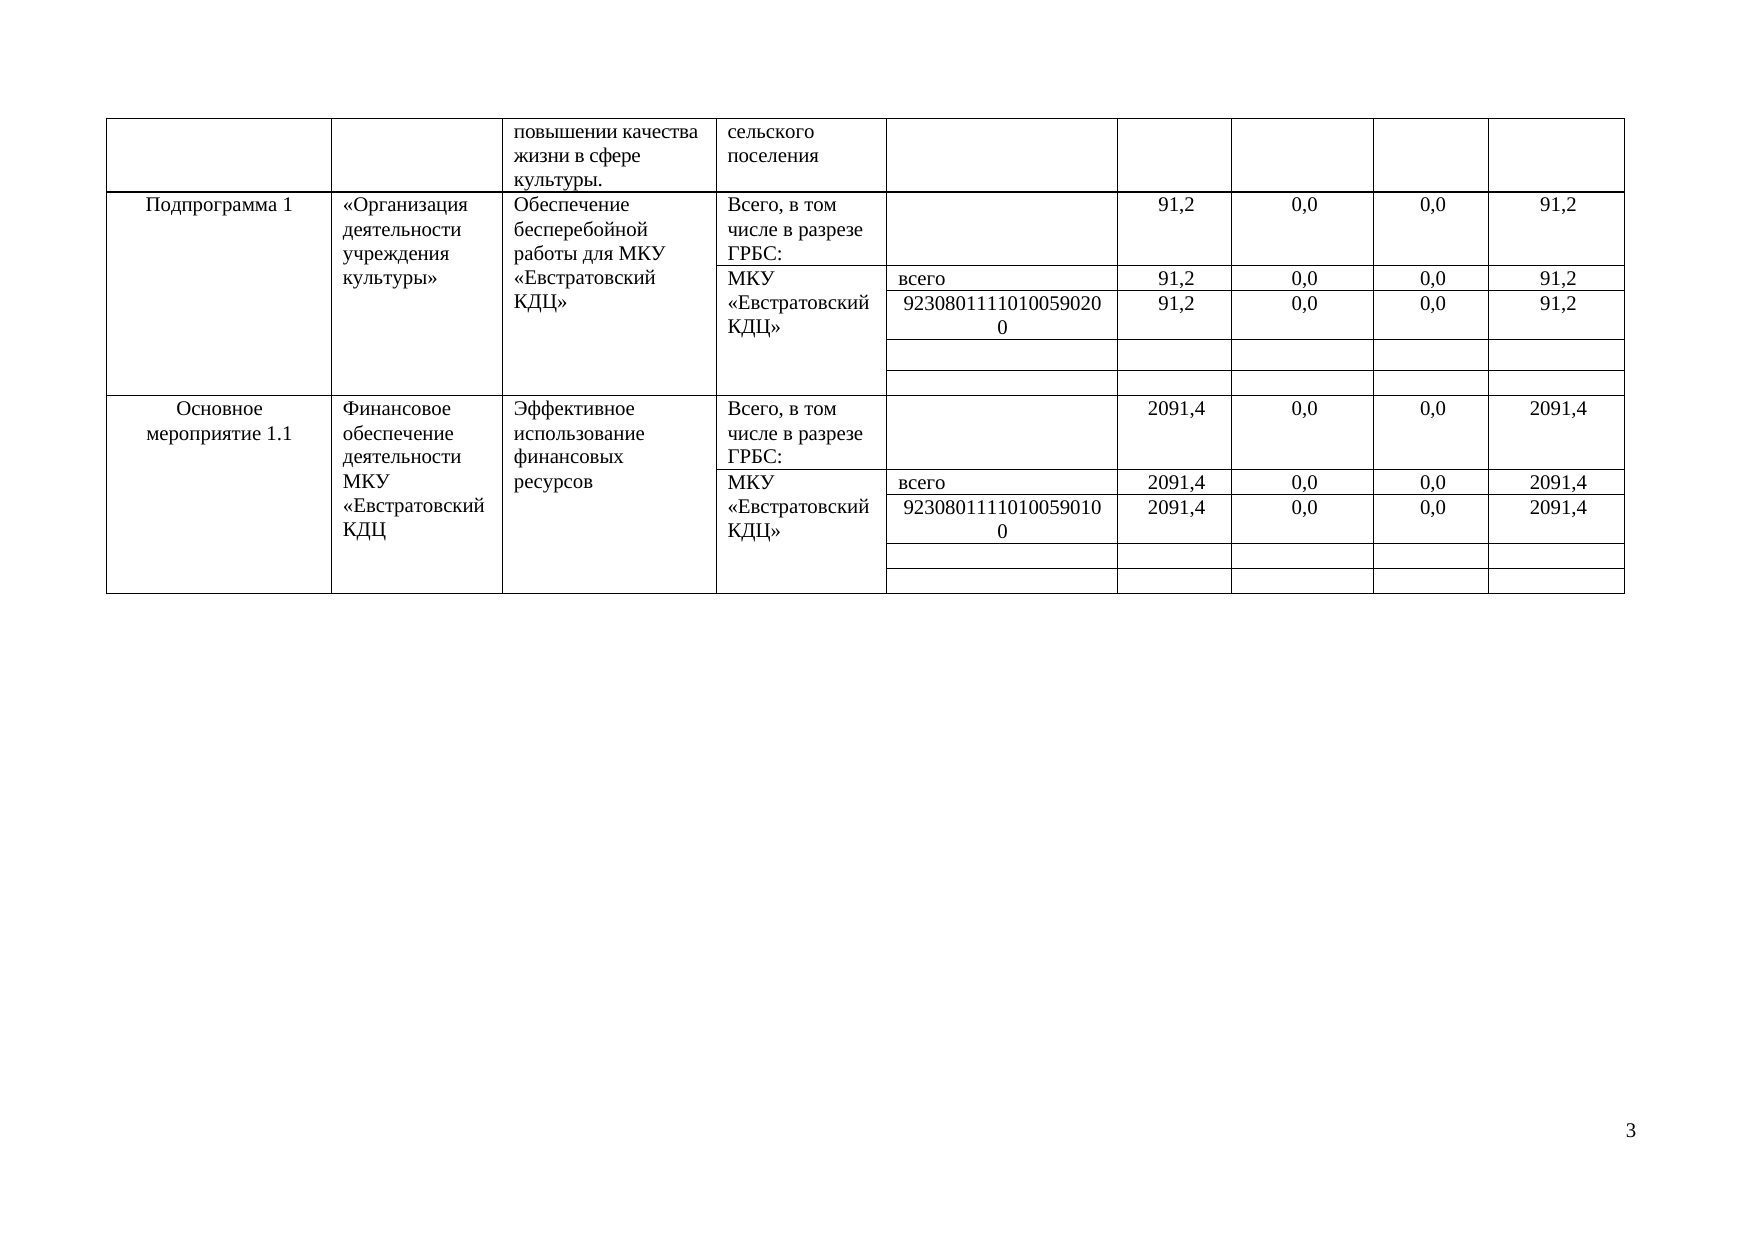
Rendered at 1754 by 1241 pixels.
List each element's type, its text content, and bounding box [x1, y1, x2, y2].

table_cell 92308011110100590200 [887, 291, 1117, 339]
table_cell [1118, 569, 1231, 593]
table_cell Всего, в том числе в разрезе ГРБС: [717, 193, 886, 264]
table_cell [1118, 119, 1231, 191]
table_cell 91,2 [1489, 291, 1624, 339]
table_cell [1374, 340, 1488, 370]
table_cell [1489, 371, 1624, 395]
table_cell 2091,4 [1118, 470, 1231, 494]
table_cell 92308011110100590100 [887, 495, 1117, 543]
table_cell Подпрограмма 1 [107, 193, 331, 395]
table_cell «Организация деятельности учреждения культуры» [332, 193, 502, 395]
table_cell [887, 340, 1117, 370]
table_cell [887, 119, 1117, 191]
table_cell 2091,4 [1118, 396, 1231, 468]
table_cell 91,2 [1118, 193, 1231, 264]
table_cell МКУ «Евстратовский КДЦ» [717, 470, 886, 593]
table_cell [1232, 569, 1373, 593]
table_cell Основное мероприятие 1.1 [107, 396, 331, 593]
table_cell [887, 193, 1117, 264]
table_cell 0,0 [1232, 470, 1373, 494]
table_cell [887, 544, 1117, 568]
table_cell всего [887, 266, 1117, 290]
table_cell [1374, 569, 1488, 593]
table_cell 0,0 [1232, 291, 1373, 339]
table_cell 2091,4 [1489, 495, 1624, 543]
table_cell [1374, 371, 1488, 395]
table_cell [1489, 569, 1624, 593]
table_cell 2091,4 [1489, 470, 1624, 494]
table_cell 91,2 [1118, 266, 1231, 290]
table_cell 0,0 [1232, 193, 1373, 264]
table_cell 0,0 [1374, 266, 1488, 290]
table_cell 0,0 [1374, 291, 1488, 339]
table_cell всего [887, 470, 1117, 494]
table_cell 0,0 [1374, 470, 1488, 494]
table_cell [1232, 544, 1373, 568]
table_cell [887, 396, 1117, 468]
table_cell 0,0 [1232, 495, 1373, 543]
table_cell [1118, 544, 1231, 568]
table_cell 0,0 [1374, 396, 1488, 468]
table_cell [1489, 544, 1624, 568]
table_cell 0,0 [1232, 396, 1373, 468]
table_cell Эффективное использование финансовых ресурсов [503, 396, 716, 593]
table_cell [1374, 119, 1488, 191]
table_cell [1489, 340, 1624, 370]
table_cell [1232, 340, 1373, 370]
table_cell [1232, 371, 1373, 395]
table_cell 91,2 [1489, 266, 1624, 290]
table_cell 0,0 [1232, 266, 1373, 290]
table_cell 0,0 [1374, 193, 1488, 264]
table_cell [887, 569, 1117, 593]
table_cell МКУ «Евстратовский КДЦ» [717, 266, 886, 395]
table_cell 2091,4 [1489, 396, 1624, 468]
table_cell [1374, 544, 1488, 568]
table_cell [1118, 371, 1231, 395]
table_cell 91,2 [1118, 291, 1231, 339]
table_cell Обеспечение бесперебойной работы для МКУ «Евстратовский КДЦ» [503, 193, 716, 395]
table_cell 2091,4 [1118, 495, 1231, 543]
table_cell [1489, 119, 1624, 191]
table_cell Всего, в том числе в разрезе ГРБС: [717, 396, 886, 468]
table_cell Финансовое обеспечение деятельности МКУ «Евстратовский КДЦ [332, 396, 502, 593]
table_cell [1118, 340, 1231, 370]
table_cell 0,0 [1374, 495, 1488, 543]
table_cell [1232, 119, 1373, 191]
table_cell [887, 371, 1117, 395]
table_cell 91,2 [1489, 193, 1624, 264]
